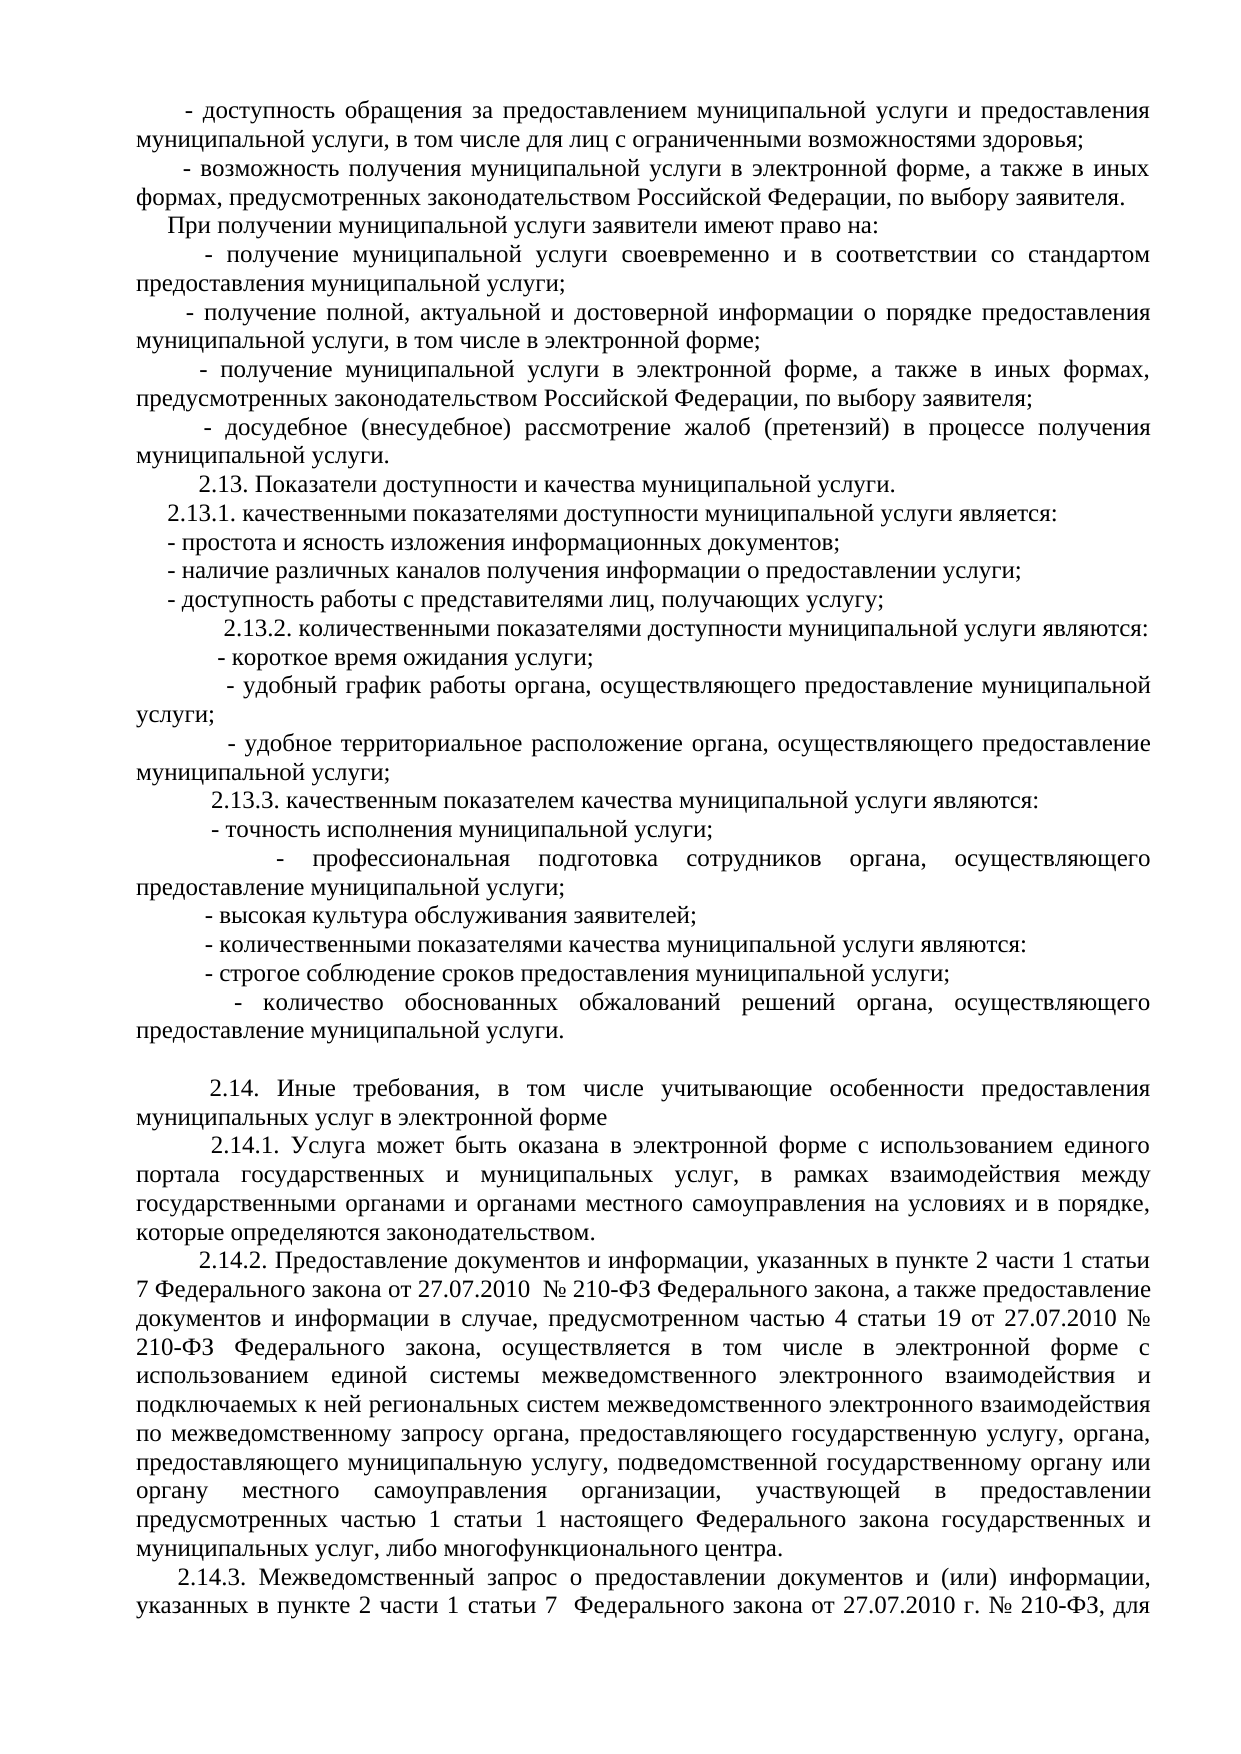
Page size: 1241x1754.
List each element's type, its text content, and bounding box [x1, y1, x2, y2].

text - удобный график работы органа, осуществляющего предоставление муниципальной услуги; [136, 670, 1152, 728]
text - высокая культура обслуживания заявителей; [136, 900, 1152, 929]
text - досудебное (внесудебное) рассмотрение жалоб (претензий) в процессе получения муниципальной услуги. [136, 412, 1152, 469]
text При получении муниципальной услуги заявители имеют право на: [136, 210, 1152, 239]
text 2.14.1. Услуга может быть оказана в электронной форме с использованием единого портала государственных и муниципальных услуг, в рамках взаимодействия между государственными органами и органами местного самоуправления на условиях и в порядке, которые определяются законодательством. [136, 1130, 1152, 1245]
text - короткое время ожидания услуги; [136, 642, 1152, 670]
text - наличие различных каналов получения информации о предоставлении услуги; [136, 555, 1152, 584]
text - доступность работы с представителями лиц, получающих услугу; [136, 584, 1152, 613]
text - простота и ясность изложения информационных документов; [136, 527, 1152, 555]
text - получение муниципальной услуги в электронной форме, а также в иных формах, предусмотренных законодательством Российской Федерации, по выбору заявителя; [136, 354, 1152, 412]
text 2.13.3. качественным показателем качества муниципальной услуги являются: [136, 785, 1152, 814]
text - строгое соблюдение сроков предоставления муниципальной услуги; [136, 958, 1152, 987]
text - удобное территориальное расположение органа, осуществляющего предоставление муниципальной услуги; [136, 728, 1152, 785]
text - доступность обращения за предоставлением муниципальной услуги и предоставления муниципальной услуги, в том числе для лиц с ограниченными возможностями здоровья; [136, 95, 1152, 153]
text 2.13. Показатели доступности и качества муниципальной услуги. [136, 469, 1152, 498]
text 2.14. Иные требования, в том числе учитывающие особенности предоставления муниципальных услуг в электронной форме [136, 1073, 1152, 1130]
text - количество обоснованных обжалований решений органа, осуществляющего предоставление муниципальной услуги. [136, 987, 1152, 1044]
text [136, 1562, 1152, 1619]
text - точность исполнения муниципальной услуги; [136, 814, 1152, 843]
text - получение муниципальной услуги своевременно и в соответствии со стандартом предоставления муниципальной услуги; [136, 239, 1152, 297]
text - возможность получения муниципальной услуги в электронной форме, а также в иных формах, предусмотренных законодательством Российской Федерации, по выбору заявителя. [136, 153, 1152, 210]
text 2.13.1. качественными показателями доступности муниципальной услуги является: [136, 498, 1152, 527]
text - получение полной, актуальной и достоверной информации о порядке предоставления муниципальной услуги, в том числе в электронной форме; [136, 297, 1152, 354]
text 2.14.2. Предоставление документов и информации, указанных в пункте 2 части 1 статьи 7 Федерального закона от 27.07.2010 № 210-ФЗ Федерального закона, а также предоставление документов и информации в случае, предусмотренном частью 4 статьи 19 от 27.07.2010 № 210-ФЗ Федерального закона, осуществляется в том числе в электронной форме с использованием единой системы межведомственного электронного взаимодействия и подключаемых к ней региональных систем межведомственного электронного взаимодействия по межведомственному запросу органа, предоставляющего государственную услугу, органа, предоставляющего муниципальную услугу, подведомственной государственному органу или органу местного самоуправления организации, участвующей в предоставлении предусмотренных частью 1 статьи 1 настоящего Федерального закона государственных и муниципальных услуг, либо многофункционального центра. [136, 1245, 1152, 1562]
text - количественными показателями качества муниципальной услуги являются: [136, 929, 1152, 958]
text - профессиональная подготовка сотрудников органа, осуществляющего предоставление муниципальной услуги; [136, 843, 1152, 900]
text 2.13.2. количественными показателями доступности муниципальной услуги являются: [136, 613, 1152, 642]
